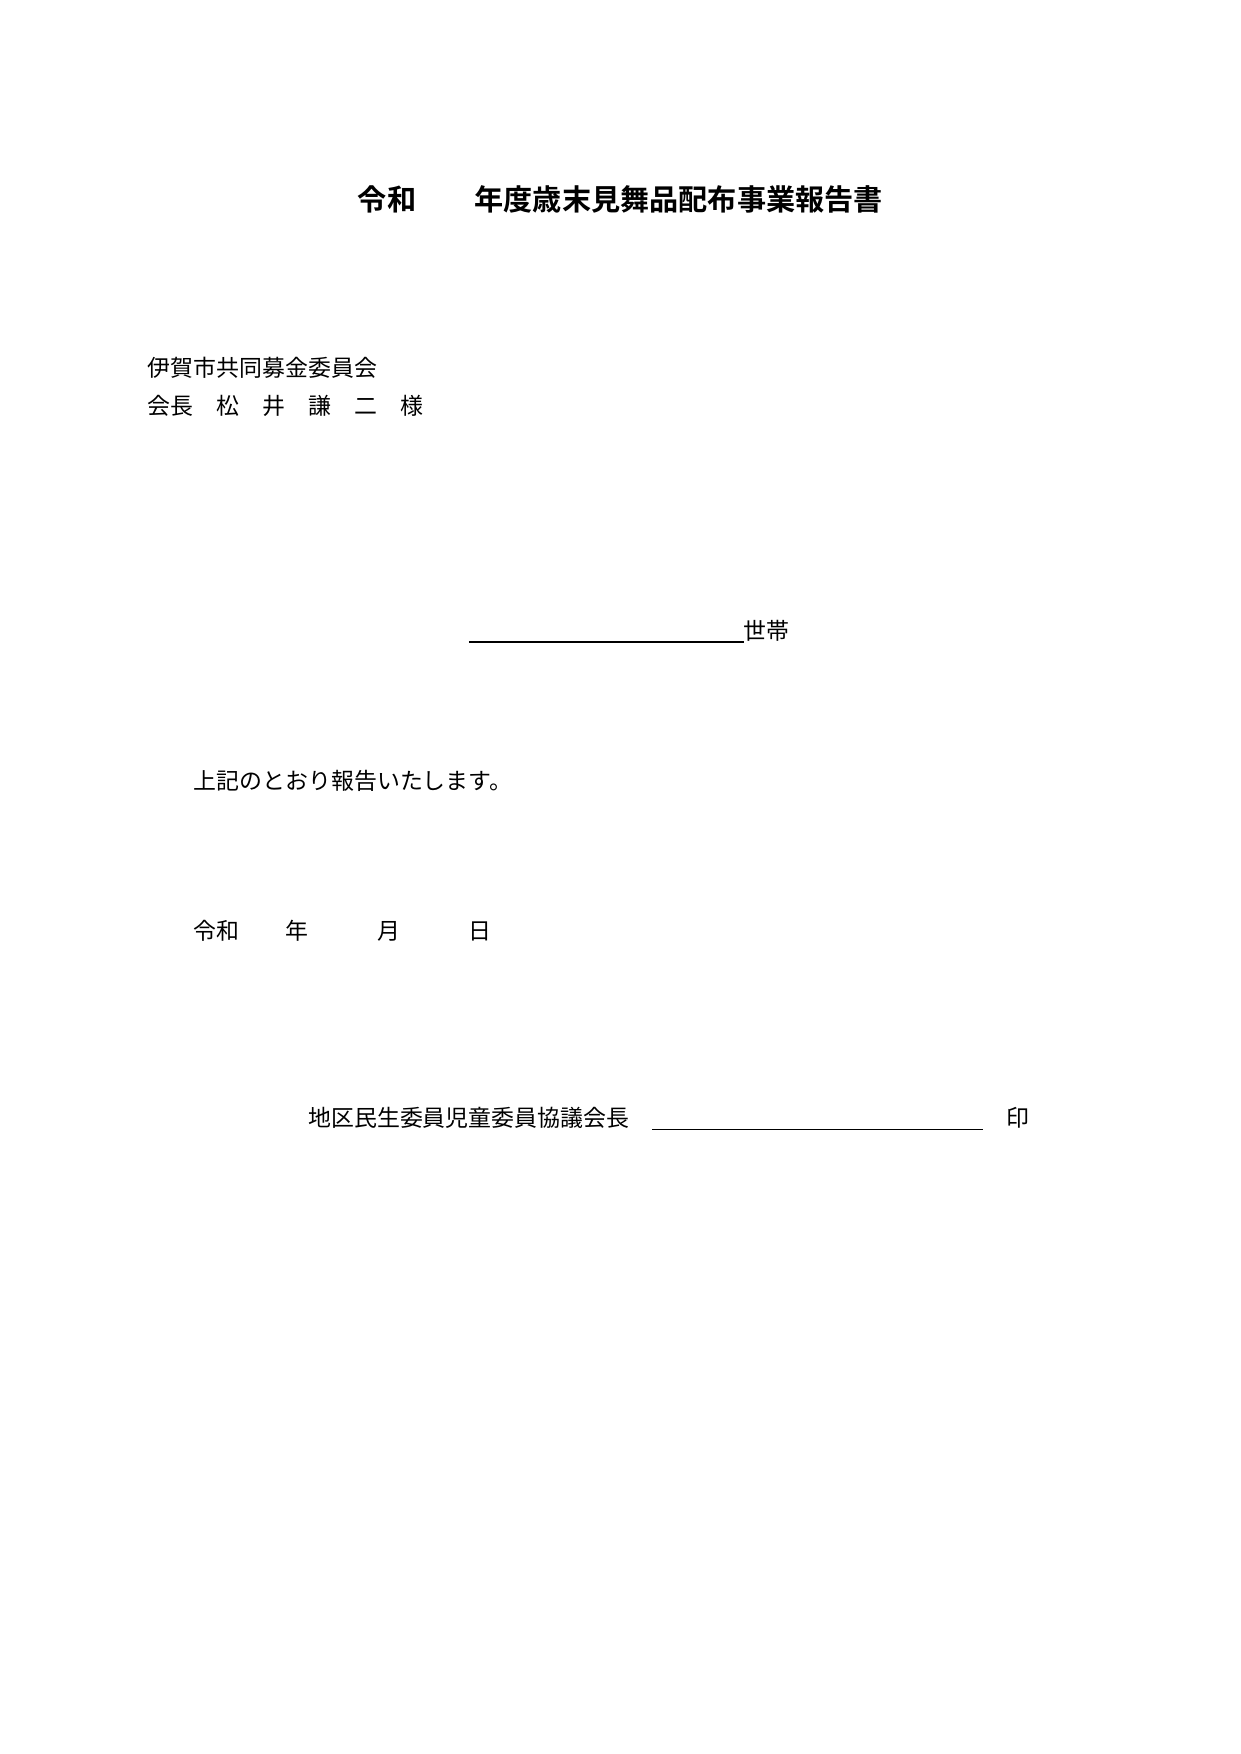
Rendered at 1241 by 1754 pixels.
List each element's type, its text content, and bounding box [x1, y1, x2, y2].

text 令和 年 月 日 [148, 911, 1092, 948]
text 上記のとおり報告いたします。 [148, 761, 1092, 798]
text 伊賀市共同募金委員会 [148, 348, 1092, 386]
text 会長 松 井 謙 二 様 [148, 386, 1092, 423]
text 世帯 [148, 611, 1092, 648]
text 地区民生委員児童委員協議会長 印 [148, 1098, 1092, 1136]
text 令和 年度歳末見舞品配布事業報告書 [148, 161, 1092, 236]
